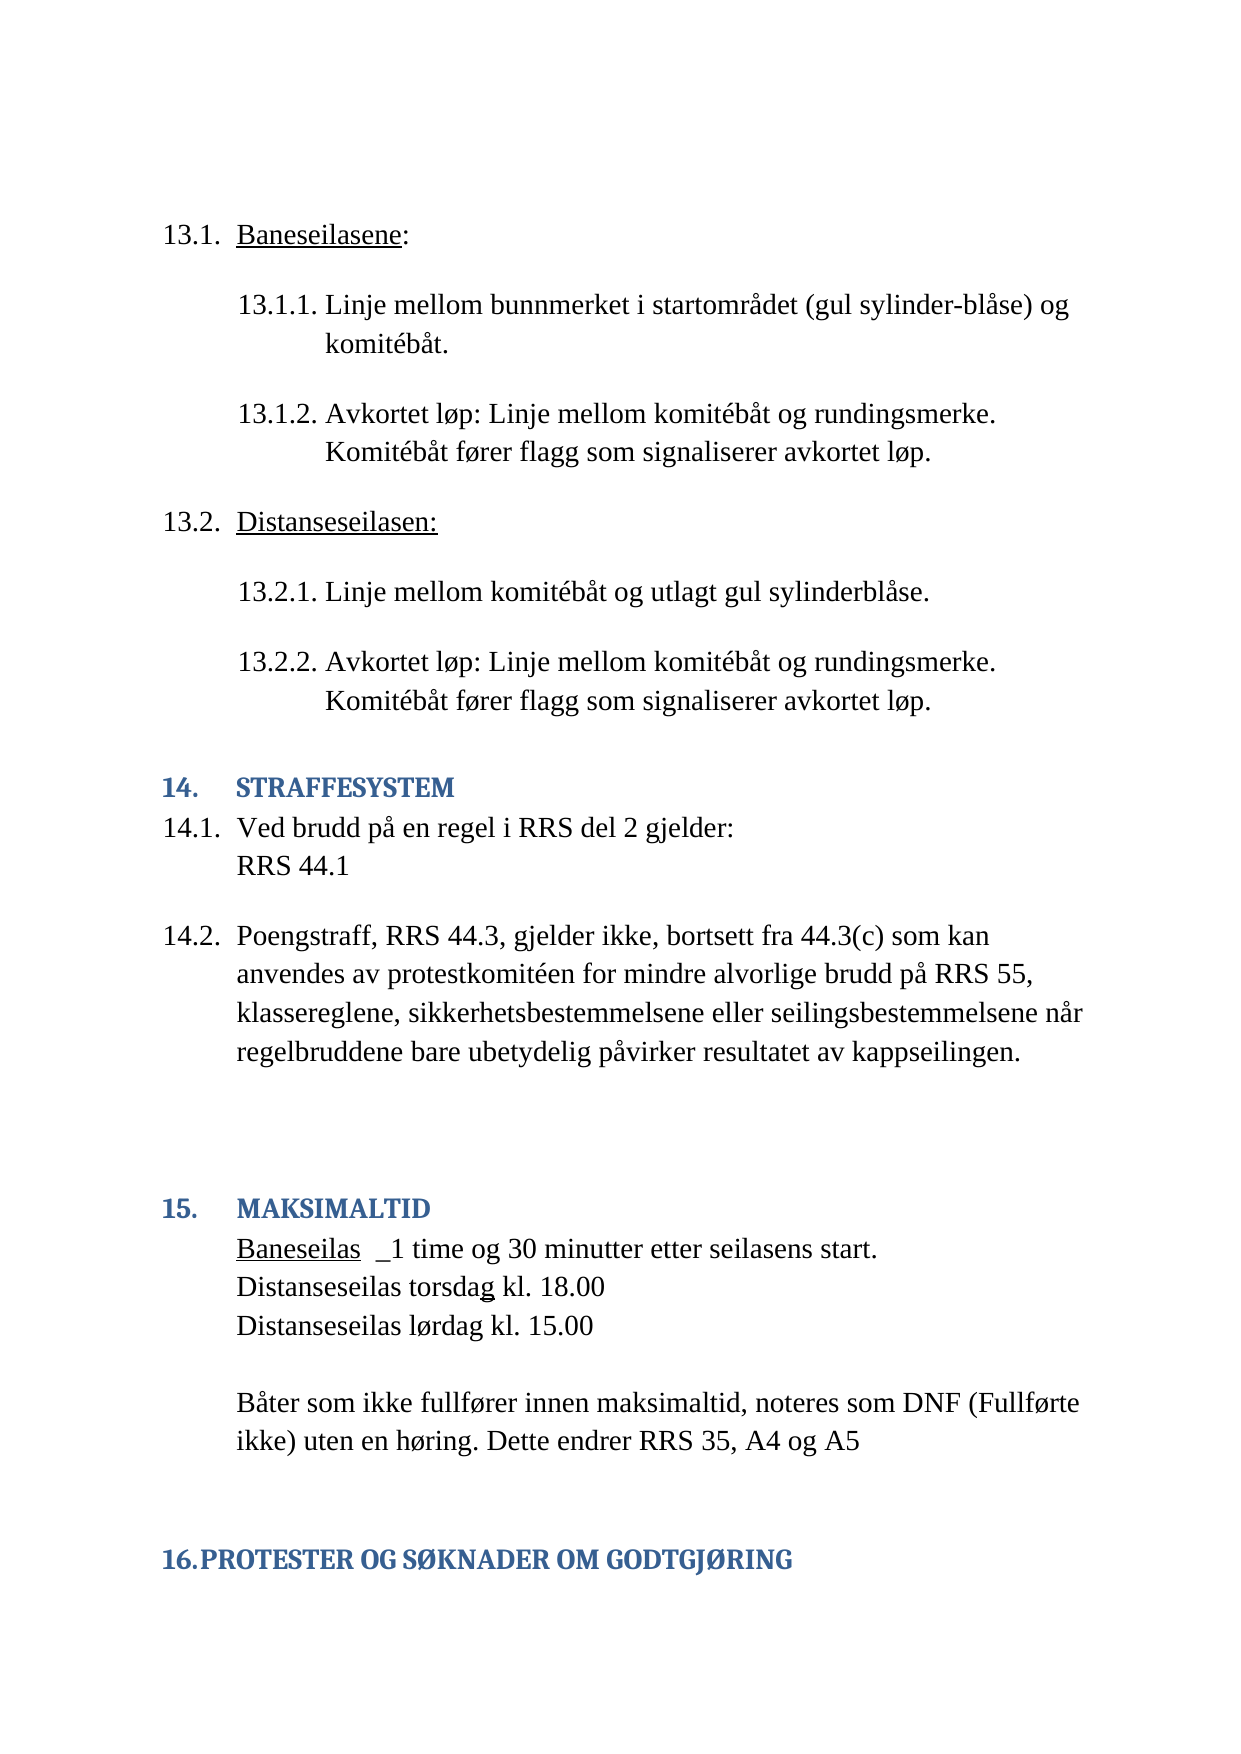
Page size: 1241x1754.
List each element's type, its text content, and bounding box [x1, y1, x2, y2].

list Ved brudd på en regel i RRS del 2 gjelder: RRS 44.1 [162, 810, 1093, 914]
text Distanseseilas lørdag kl. 15.00 [236, 1308, 1093, 1341]
text Distanseseilas torsdag kl. 18.00 [236, 1269, 1093, 1303]
list Avkortet løp: Linje mellom komitébåt og rundingsmerke. Komitébåt fører flagg som signaliserer avkortet løp. [237, 644, 1093, 716]
subtitle PROTESTER OG SØKNADER OM GODTGJØRING [162, 1543, 1093, 1577]
subtitle MAKSIMALTID [162, 1192, 1093, 1226]
list Avkortet løp: Linje mellom komitébåt og rundingsmerke. Komitébåt fører flagg som signaliserer avkortet løp. [237, 396, 1093, 500]
list Poengstraff, RRS 44.3, gjelder ikke, bortsett fra 44.3(c) som kan anvendes av protestkomitéen for mindre alvorlige brudd på RRS 55, klassereglene, sikkerhetsbestemmelsene eller seilingsbestemmelsene når regelbruddene bare ubetydelig påvirker resultatet av kappseilingen. [162, 918, 1093, 1138]
text Båter som ikke fullfører innen maksimaltid, noteres som DNF (Fullførte ikke) uten en høring. Dette endrer RRS 35, A4 og A5 [236, 1385, 1093, 1489]
subtitle STRAFFESYSTEM [162, 771, 1093, 805]
list Linje mellom komitébåt og utlagt gul sylinderblåse. [237, 574, 1093, 640]
list Linje mellom bunnmerket i startområdet (gul sylinder-blåse) og komitébåt. [237, 287, 1093, 392]
list Distanseseilasen: [162, 504, 1093, 570]
text Baneseilas _1 time og 30 minutter etter seilasens start. [236, 1231, 1093, 1264]
list Baneseilasene: [162, 217, 1093, 283]
